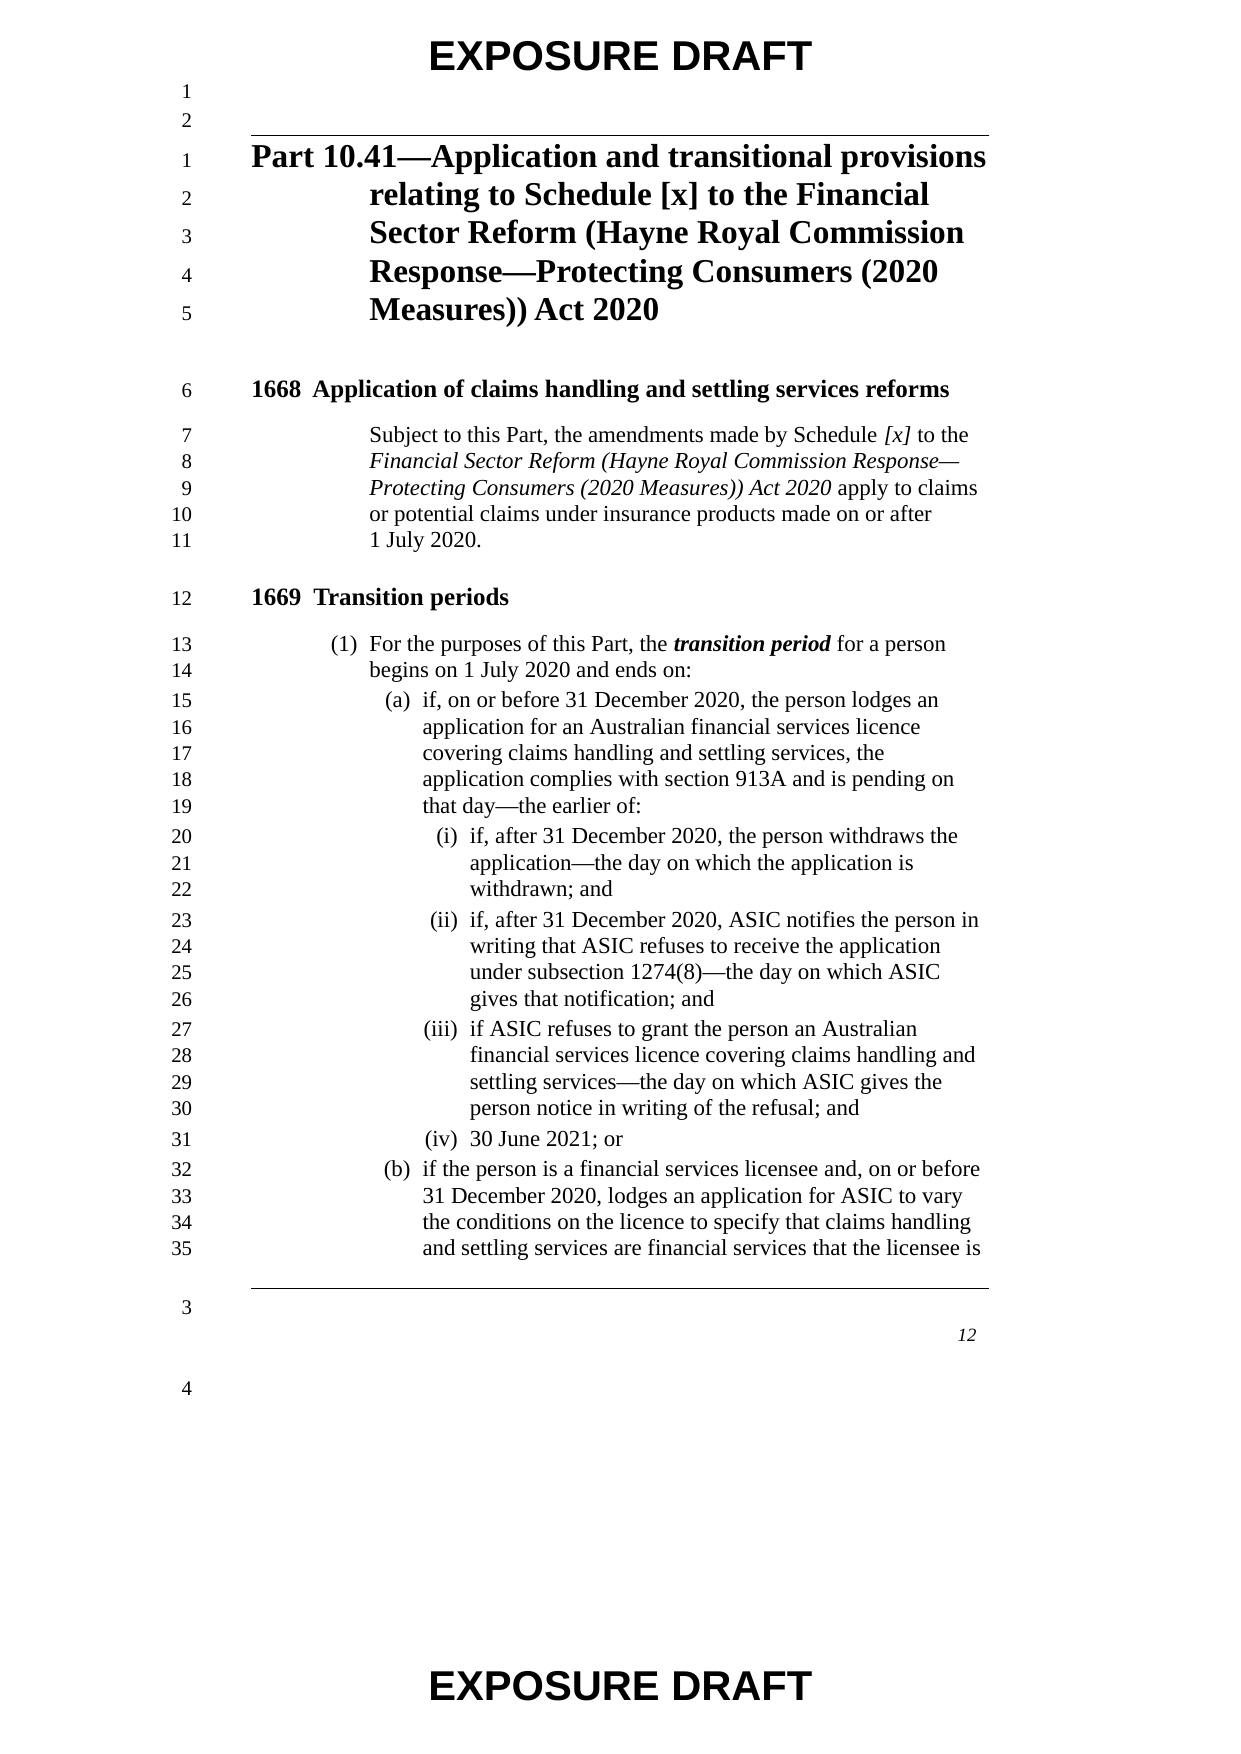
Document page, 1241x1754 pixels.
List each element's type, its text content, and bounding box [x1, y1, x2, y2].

text 1668 Application of claims handling and settling services reforms [251, 374, 989, 402]
text (1) For the purposes of this Part, the transition period for a person begins on 1 July 2020 and ends on: [251, 629, 989, 682]
text (a) if, on or before 31 December 2020, the person lodges an application for an Australian financial services licence covering claims handling and settling services, the application complies with section 913A and is pending on that day—the earlier of: [251, 686, 989, 818]
text 1669 Transition periods [251, 582, 989, 611]
text (iii) if ASIC refuses to grant the person an Australian financial services licence covering claims handling and settling services—the day on which ASIC gives the person notice in writing of the refusal; and [251, 1015, 989, 1121]
text Subject to this Part, the amendments made by Schedule [x] to the Financial Sector Reform (Hayne Royal Commission Response—Protecting Consumers (2020 Measures)) Act 2020 apply to claims or potential claims under insurance products made on or after 1 July 2020. [251, 421, 989, 553]
text (ii) if, after 31 December 2020, ASIC notifies the person in writing that ASIC refuses to receive the application under subsection 1274(8)—the day on which ASIC gives that notification; and [251, 906, 989, 1011]
text (i) if, after 31 December 2020, the person withdraws the application—the day on which the application is withdrawn; and [251, 822, 989, 901]
text Part 10.41—Application and transitional provisions relating to Schedule [x] to the Financial Sector Reform (Hayne Royal Commission Response—Protecting Consumers (2020 Measures)) Act 2020 [251, 136, 989, 328]
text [251, 1155, 989, 1261]
text (iv) 30 June 2021; or [251, 1125, 989, 1151]
